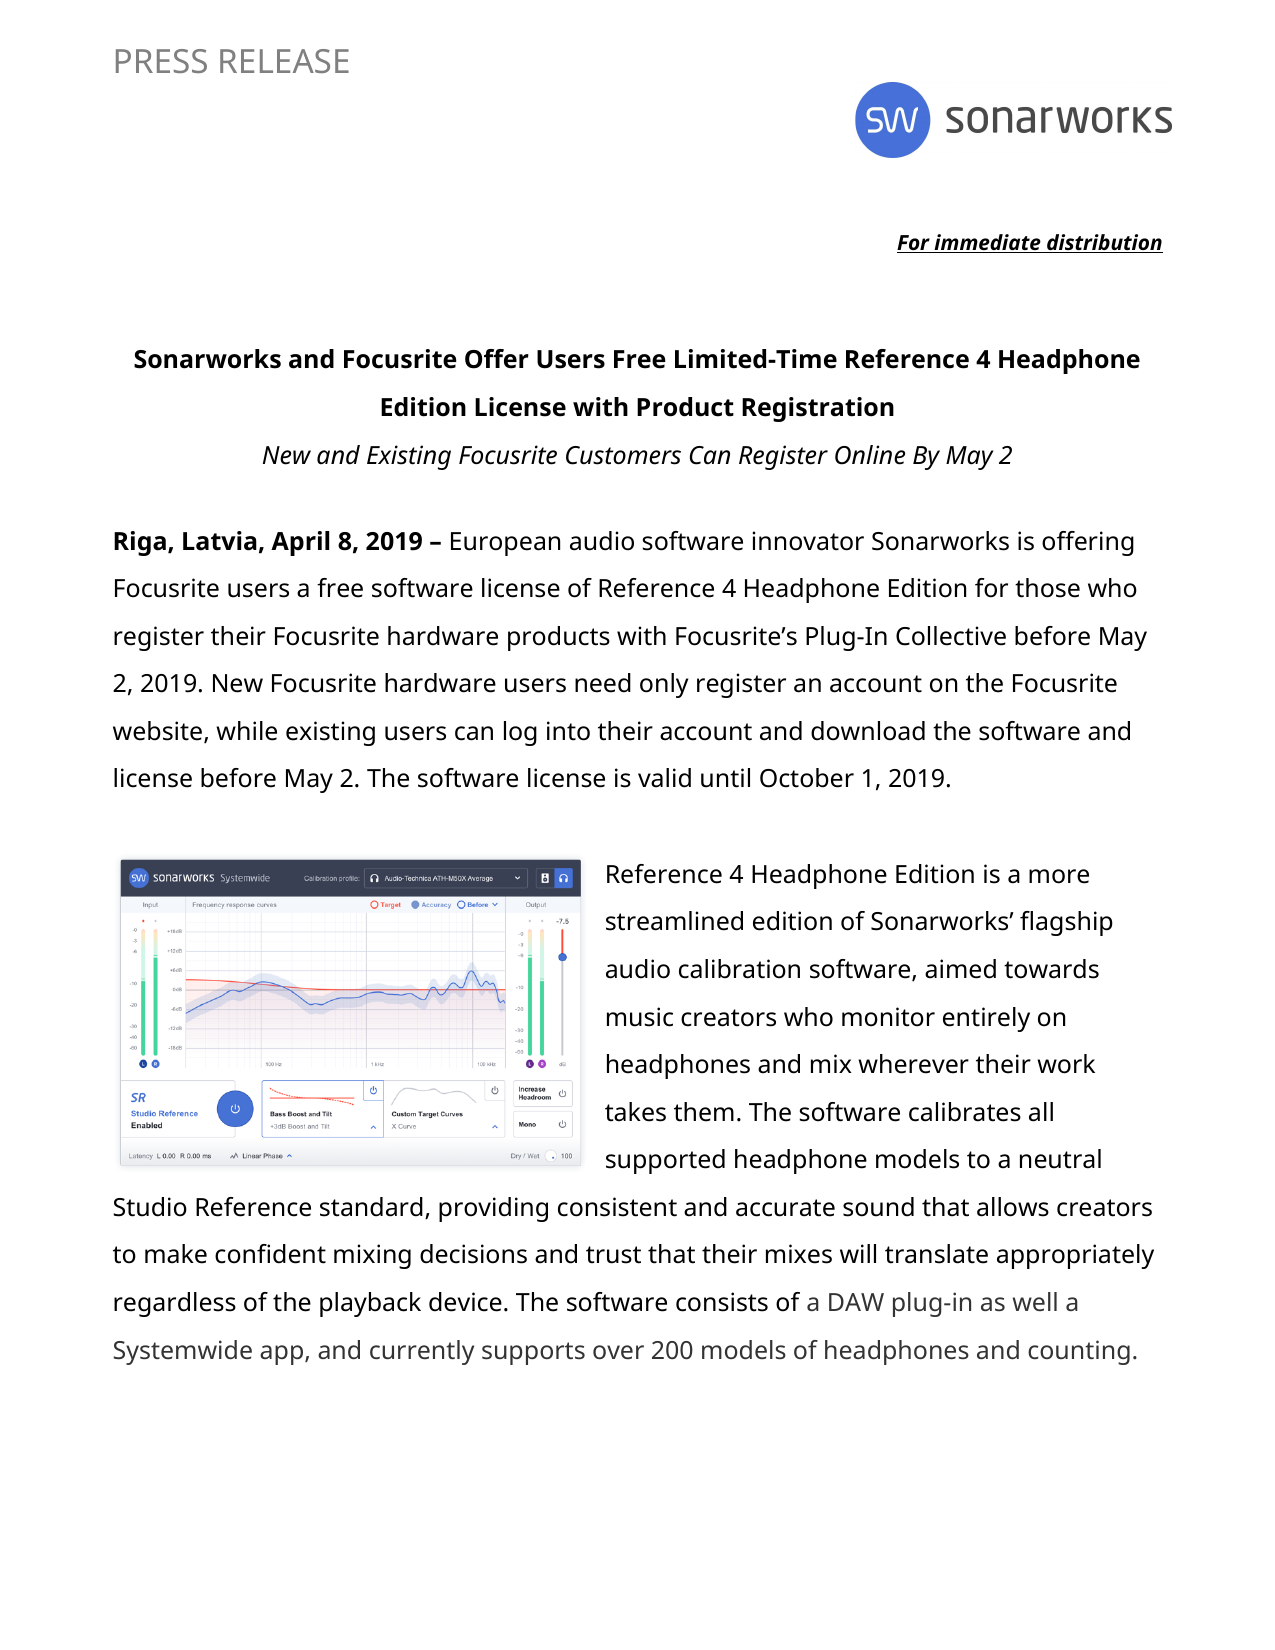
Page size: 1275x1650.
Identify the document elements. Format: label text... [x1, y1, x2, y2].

text Riga, Latvia, April 8, 2019 – European audio software innovator Sonarworks is offering Focusrite users a free software license of Reference 4 Headphone Edition for those who register their Focusrite hardware products with Focusrite’s Plug-In Collective before May 2, 2019. New Focusrite hardware users need only register an account on the Focusrite website, while existing users can log into their account and download the software and license before May 2. The software license is valid until October 1, 2019. [112, 523, 1162, 795]
picture [112, 851, 586, 1173]
text For immediate distribution [112, 228, 1162, 256]
picture [855, 82, 1172, 158]
text Sonarworks and Focusrite Offer Users Free Limited-Time Reference 4 Headphone Edition License with Product Registration New and Existing Focusrite Customers Can Register Online By May 2 [112, 342, 1162, 512]
